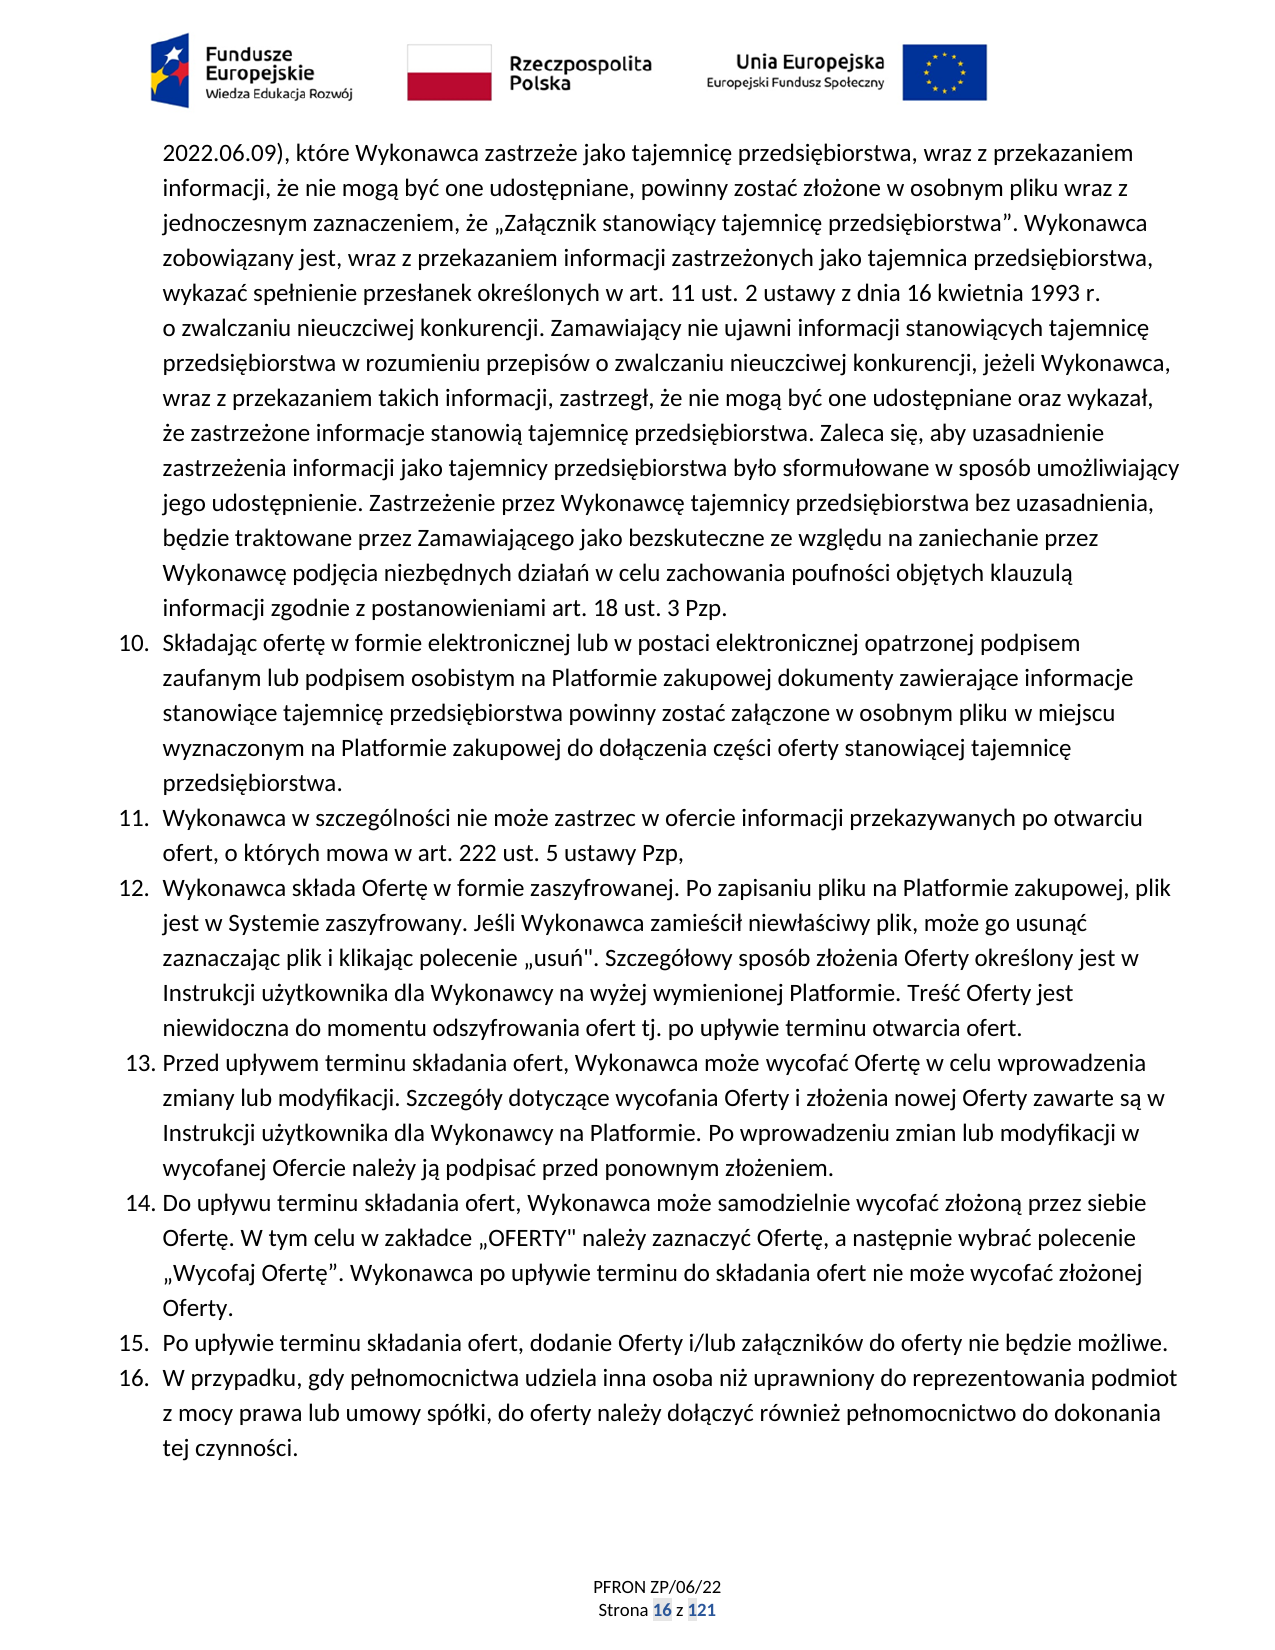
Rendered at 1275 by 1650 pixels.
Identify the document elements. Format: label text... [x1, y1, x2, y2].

picture [132, 14, 1005, 126]
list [133, 137, 1181, 622]
list Do upływu terminu składania ofert, Wykonawca może samodzielnie wycofać złożoną przez siebie Ofertę. W tym celu w zakładce „OFERTY" należy zaznaczyć Ofertę, a następnie wybrać polecenie „Wycofaj Ofertę”. Wykonawca po upływie terminu do składania ofert nie może wycofać złożonej Oferty. [125, 1187, 1181, 1322]
list Przed upływem terminu składania ofert, Wykonawca może wycofać Ofertę w celu wprowadzenia zmiany lub modyfikacji. Szczegóły dotyczące wycofania Oferty i złożenia nowej Oferty zawarte są w Instrukcji użytkownika dla Wykonawcy na Platformie. Po wprowadzeniu zmian lub modyfikacji w wycofanej Ofercie należy ją podpisać przed ponownym złożeniem. [125, 1047, 1181, 1182]
list Po upływie terminu składania ofert, dodanie Oferty i/lub załączników do oferty nie będzie możliwe. [118, 1327, 1181, 1357]
list Wykonawca w szczególności nie może zastrzec w ofercie informacji przekazywanych po otwarciu ofert, o których mowa w art. 222 ust. 5 ustawy Pzp, [118, 802, 1181, 867]
list Składając ofertę w formie elektronicznej lub w postaci elektronicznej opatrzonej podpisem zaufanym lub podpisem osobistym na Platformie zakupowej dokumenty zawierające informacje stanowiące tajemnicę przedsiębiorstwa powinny zostać załączone w osobnym pliku w miejscu wyznaczonym na Platformie zakupowej do dołączenia części oferty stanowiącej tajemnicę przedsiębiorstwa. [118, 627, 1181, 797]
list W przypadku, gdy pełnomocnictwa udziela inna osoba niż uprawniony do reprezentowania podmiot z mocy prawa lub umowy spółki, do oferty należy dołączyć również pełnomocnictwo do dokonania tej czynności. [118, 1362, 1181, 1462]
list Wykonawca składa Ofertę w formie zaszyfrowanej. Po zapisaniu pliku na Platformie zakupowej, plik jest w Systemie zaszyfrowany. Jeśli Wykonawca zamieścił niewłaściwy plik, może go usunąć zaznaczając plik i klikając polecenie „usuń". Szczegółowy sposób złożenia Oferty określony jest w Instrukcji użytkownika dla Wykonawcy na wyżej wymienionej Platformie. Treść Oferty jest niewidoczna do momentu odszyfrowania ofert tj. po upływie terminu otwarcia ofert. [118, 872, 1181, 1042]
